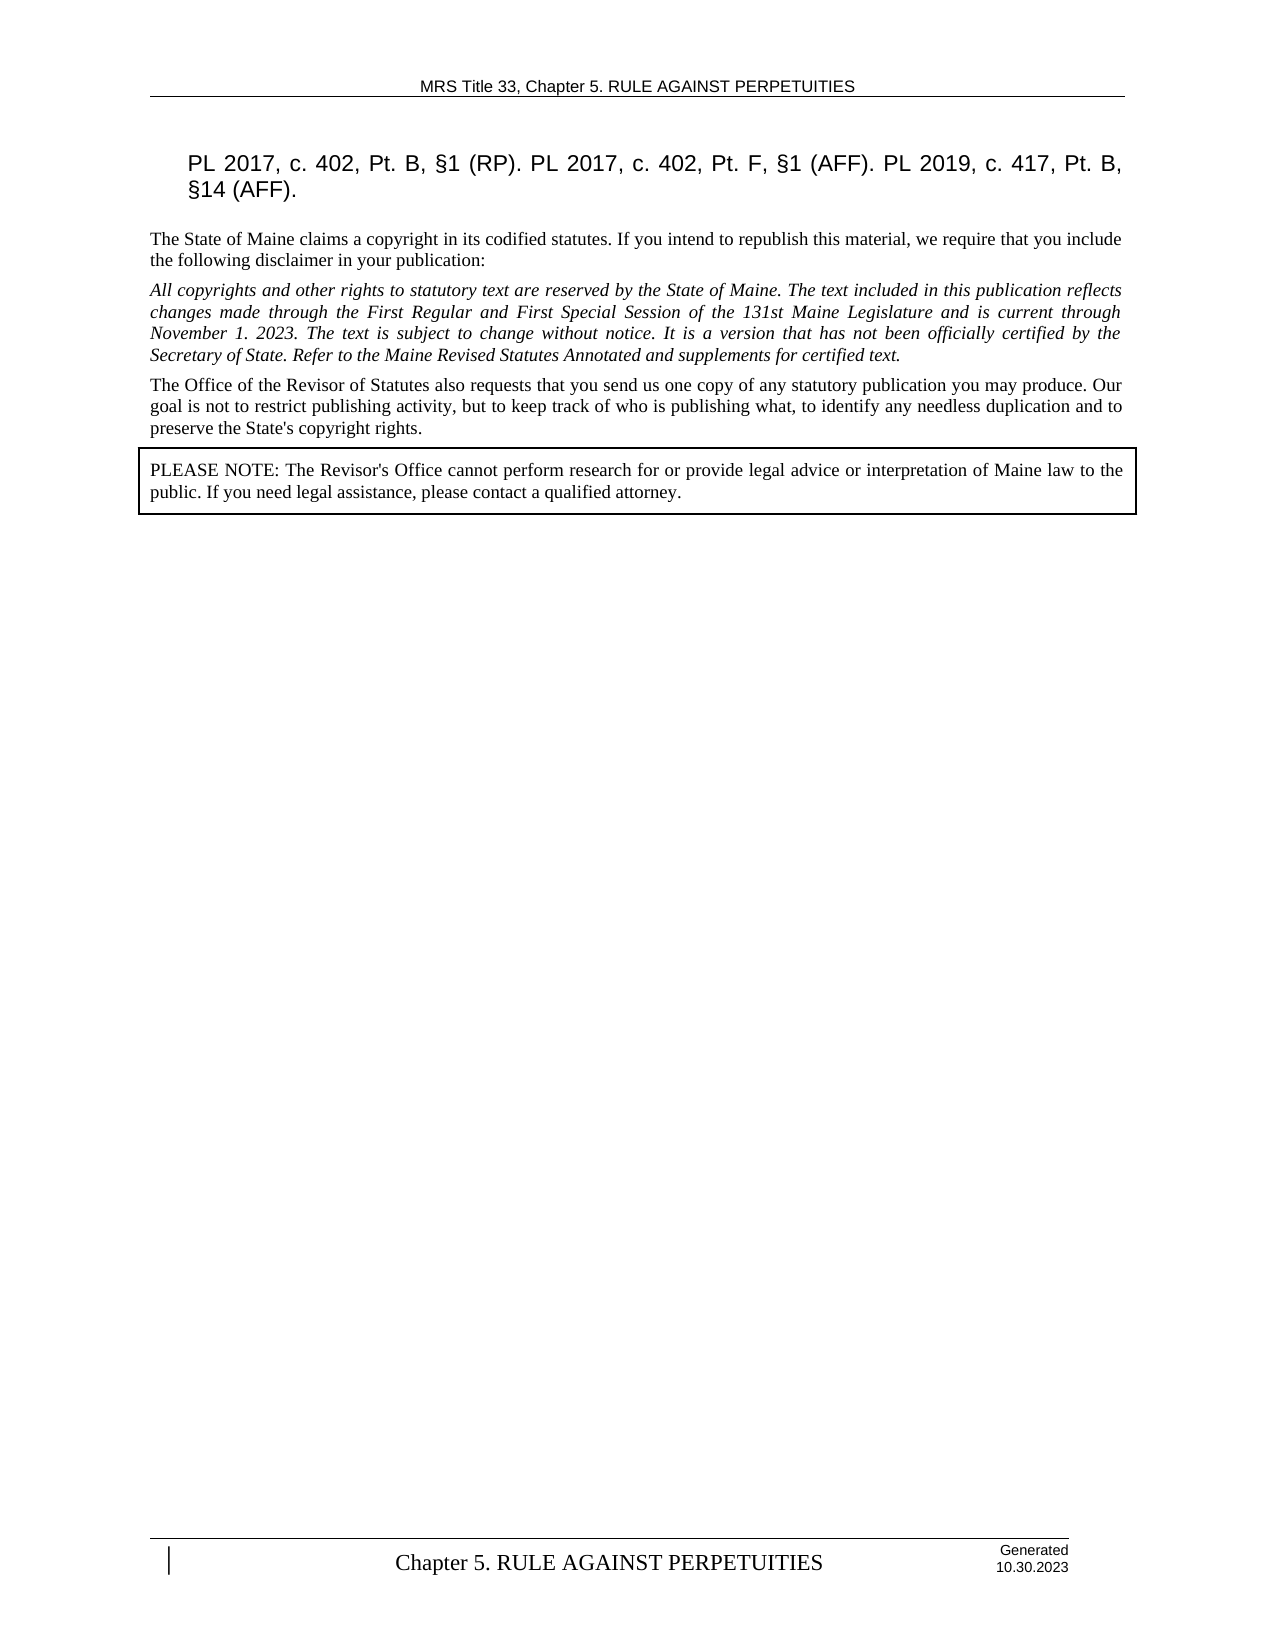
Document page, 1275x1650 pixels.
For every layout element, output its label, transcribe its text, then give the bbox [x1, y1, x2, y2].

text The Office of the Revisor of Statutes also requests that you send us one copy of any statutory publication you may produce. Our goal is not to restrict publishing activity, but to keep track of who is publishing what, to identify any needless duplication and to preserve the State's copyright rights. [150, 374, 1125, 438]
text The State of Maine claims a copyright in its codified statutes. If you intend to republish this material, we require that you include the following disclaimer in your publication: [150, 228, 1125, 271]
text All copyrights and other rights to statutory text are reserved by the State of Maine. The text included in this publication reflects changes made through the First Regular and First Special Session of the 131st Maine Legislature and is current through November 1. 2023 . The text is subject to change without notice. It is a version that has not been officially certified by the Secretary of State. Refer to the Maine Revised Statutes Annotated and supplements for certified text. [150, 279, 1125, 365]
text PLEASE NOTE: The Revisor's Office cannot perform research for or provide legal advice or interpretation of Maine law to the public. If you need legal assistance, please contact a qualified attorney. [140, 449, 1135, 513]
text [187, 150, 1125, 203]
